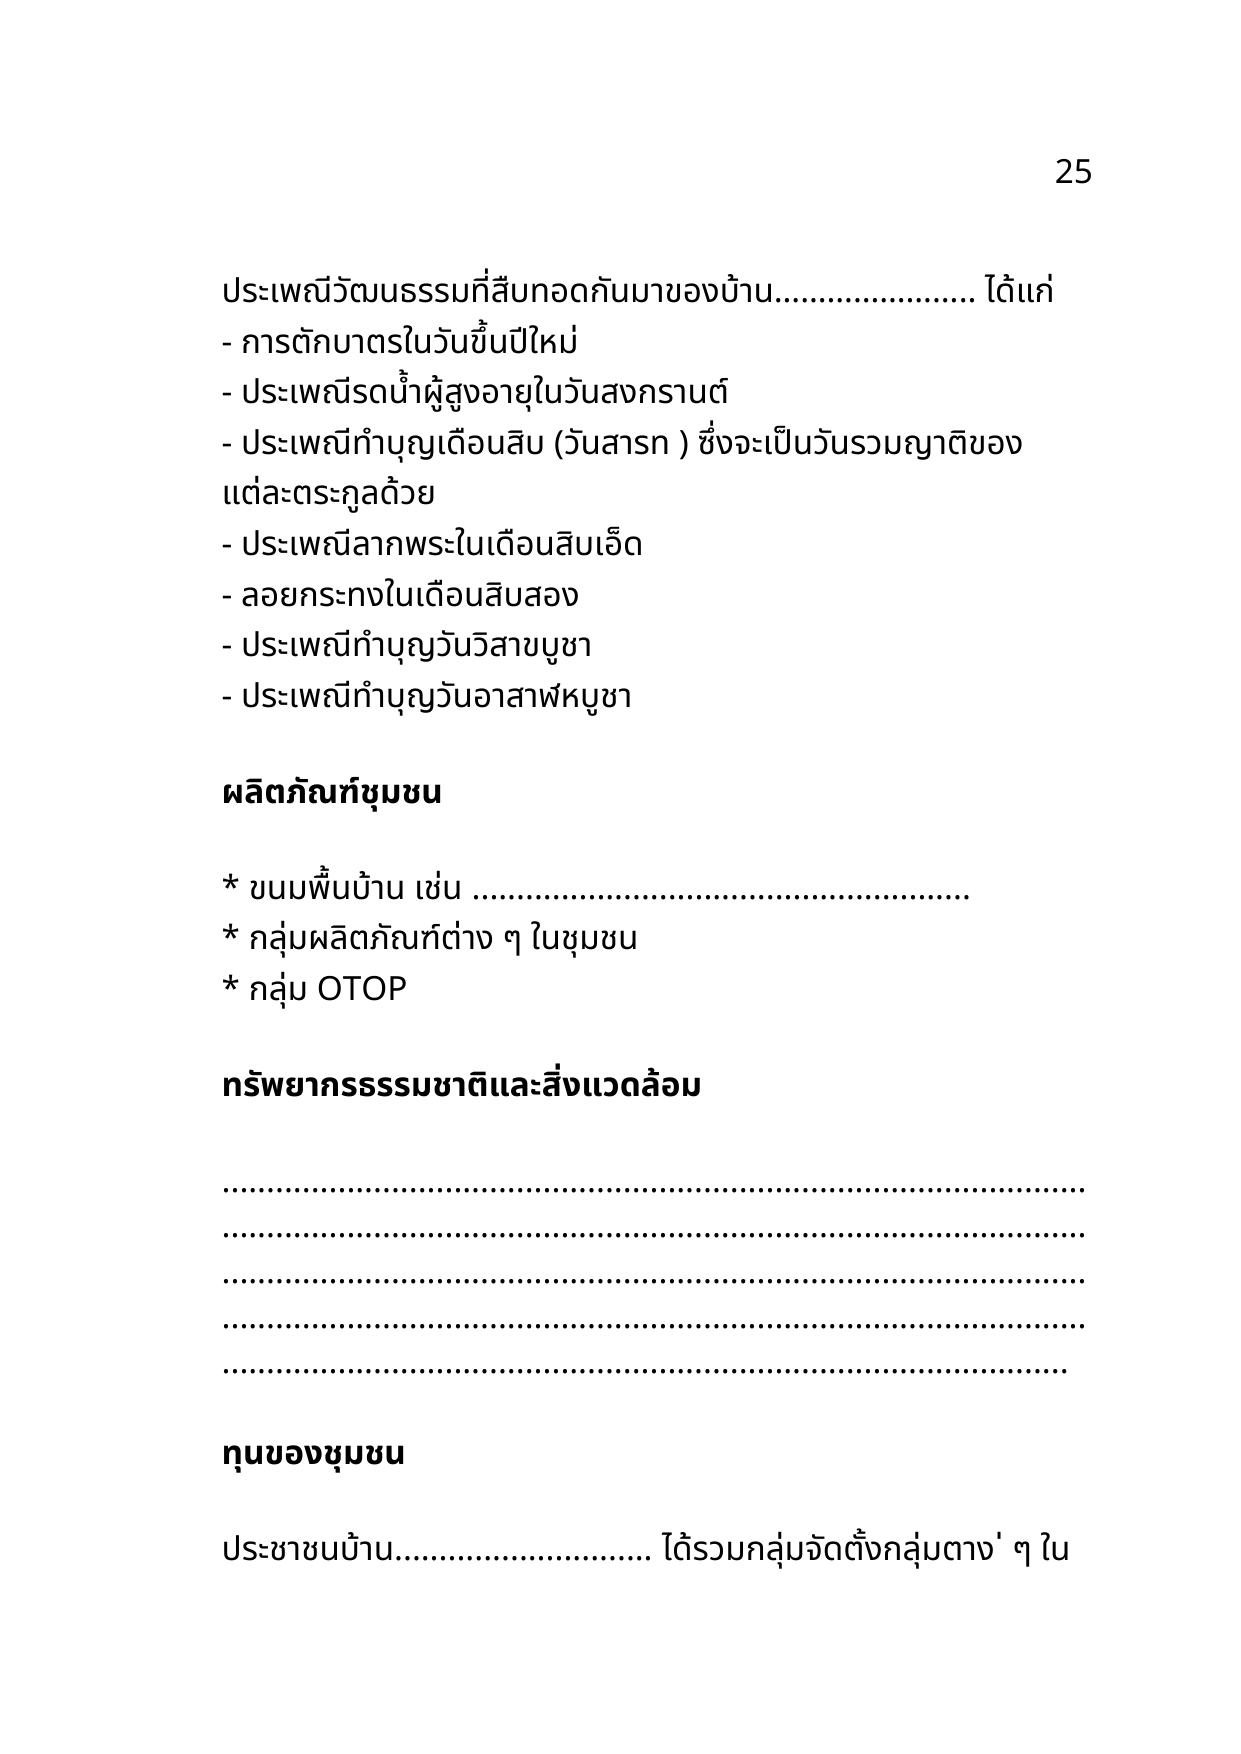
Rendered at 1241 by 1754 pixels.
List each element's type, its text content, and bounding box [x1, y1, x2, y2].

text ................................................................................................................................................................................................................................................................................................................................................................................................................................................................................................... [221, 1111, 1092, 1384]
text ทุนของชุมชน [221, 1429, 1092, 1479]
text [221, 1479, 1092, 1576]
text ประเพณีวัฒนธรรมที่สืบทอดกันมาของบ้าน………………….. ได้แก่ - การตักบาตรในวันขึ้นปีใหม่ - ประเพณีรดน้ำผู้สูงอายุในวันสงกรานต์ - ประเพณีทำบุญเดือนสิบ (วันสารท ) ซึ่งจะเป็นวันรวมญาติของแต่ละตระกูลด้วย - ประเพณีลากพระในเดือนสิบเอ็ด - ลอยกระทงในเดือนสิบสอง - ประเพณีทำบุญวันวิสาขบูชา - ประเพณีทำบุญวันอาสาฬหบูชา [221, 221, 1092, 722]
text ทรัพยากรธรรมชาติและสิ่งแวดล้อม [221, 1015, 1092, 1111]
text * ขนมพื้นบ้าน เช่น ........................................................ * กลุ่มผลิตภัณฑ์ต่าง ๆ ในชุมชน * กลุ่ม OTOP [221, 818, 1092, 1015]
text ผลิตภัณฑ์ชุมชน [221, 722, 1092, 818]
